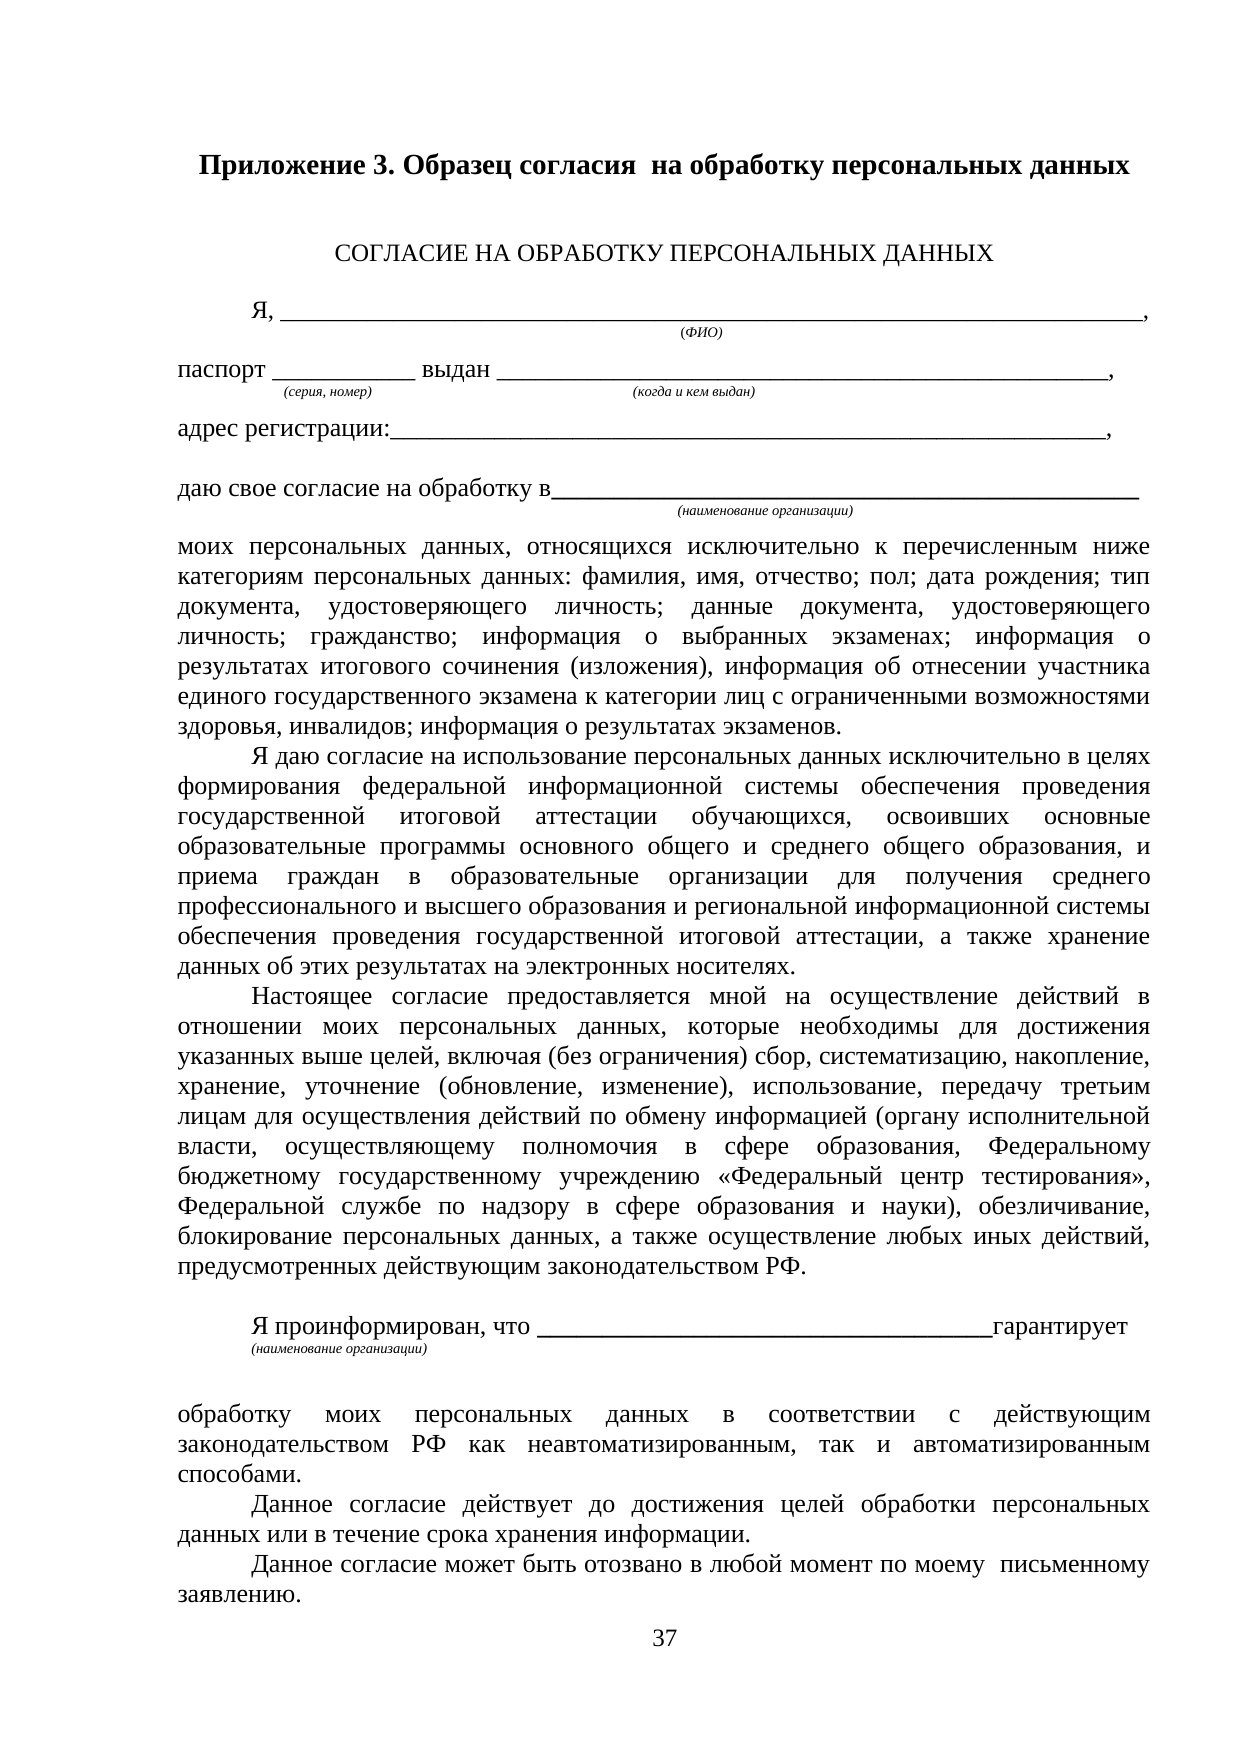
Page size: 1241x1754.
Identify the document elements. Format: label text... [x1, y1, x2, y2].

text даю свое согласие на обработку в_______________________________________________ [177, 472, 1152, 502]
text Данное согласие действует до достижения целей обработки персональных данных или в течение срока хранения информации. [177, 1488, 1152, 1548]
text Настоящее согласие предоставляется мной на осуществление действий в отношении моих персональных данных, которые необходимы для достижения указанных выше целей, включая (без ограничения) сбор, систематизацию, накопление, хранение, уточнение (обновление, изменение), использование, передачу третьим лицам для осуществления действий по обмену информацией (органу исполнительной власти, осуществляющему полномочия в сфере образования, Федеральному бюджетному государственному учреждению «Федеральный центр тестирования», Федеральной службе по надзору в сфере образования и науки), обезличивание, блокирование персональных данных, а также осуществление любых иных действий, предусмотренных действующим законодательством РФ. [177, 980, 1152, 1280]
text обработку моих персональных данных в соответствии с действующим законодательством РФ как неавтоматизированным, так и автоматизированным способами. [177, 1398, 1152, 1488]
text Приложение 3. Образец согласия на обработку персональных данных [177, 147, 1152, 180]
text (серия, номер) (когда и кем выдан) [177, 383, 1152, 412]
text (наименование организации) [177, 1340, 1152, 1369]
text (наименование организации) [177, 502, 1152, 530]
text Я, _____________________________________________________________________, [177, 295, 1152, 324]
text адрес регистрации:_______________________________________________________, [177, 412, 1152, 442]
text Я проинформирован, что ___________________________________гарантирует [177, 1310, 1152, 1340]
text (ФИО) [177, 324, 1152, 353]
text СОГЛАСИЕ НА ОБРАБОТКУ ПЕРСОНАЛЬНЫХ ДАННЫХ [177, 238, 1152, 267]
text паспорт ___________ выдан _______________________________________________, [177, 353, 1152, 383]
text Я даю согласие на использование персональных данных исключительно в целях формирования федеральной информационной системы обеспечения проведения государственной итоговой аттестации обучающихся, освоивших основные образовательные программы основного общего и среднего общего образования, и приема граждан в образовательные организации для получения среднего профессионального и высшего образования и региональной информационной системы обеспечения проведения государственной итоговой аттестации, а также хранение данных об этих результатах на электронных носителях. [177, 740, 1152, 980]
text Данное согласие может быть отозвано в любой момент по моему письменному заявлению. [177, 1548, 1152, 1608]
text моих персональных данных, относящихся исключительно к перечисленным ниже категориям персональных данных: фамилия, имя, отчество; пол; дата рождения; тип документа, удостоверяющего личность; данные документа, удостоверяющего личность; гражданство; информация о выбранных экзаменах; информация о результатах итогового сочинения (изложения), информация об отнесении участника единого государственного экзамена к категории лиц с ограниченными возможностями здоровья, инвалидов; информация о результатах экзаменов. [177, 530, 1152, 740]
